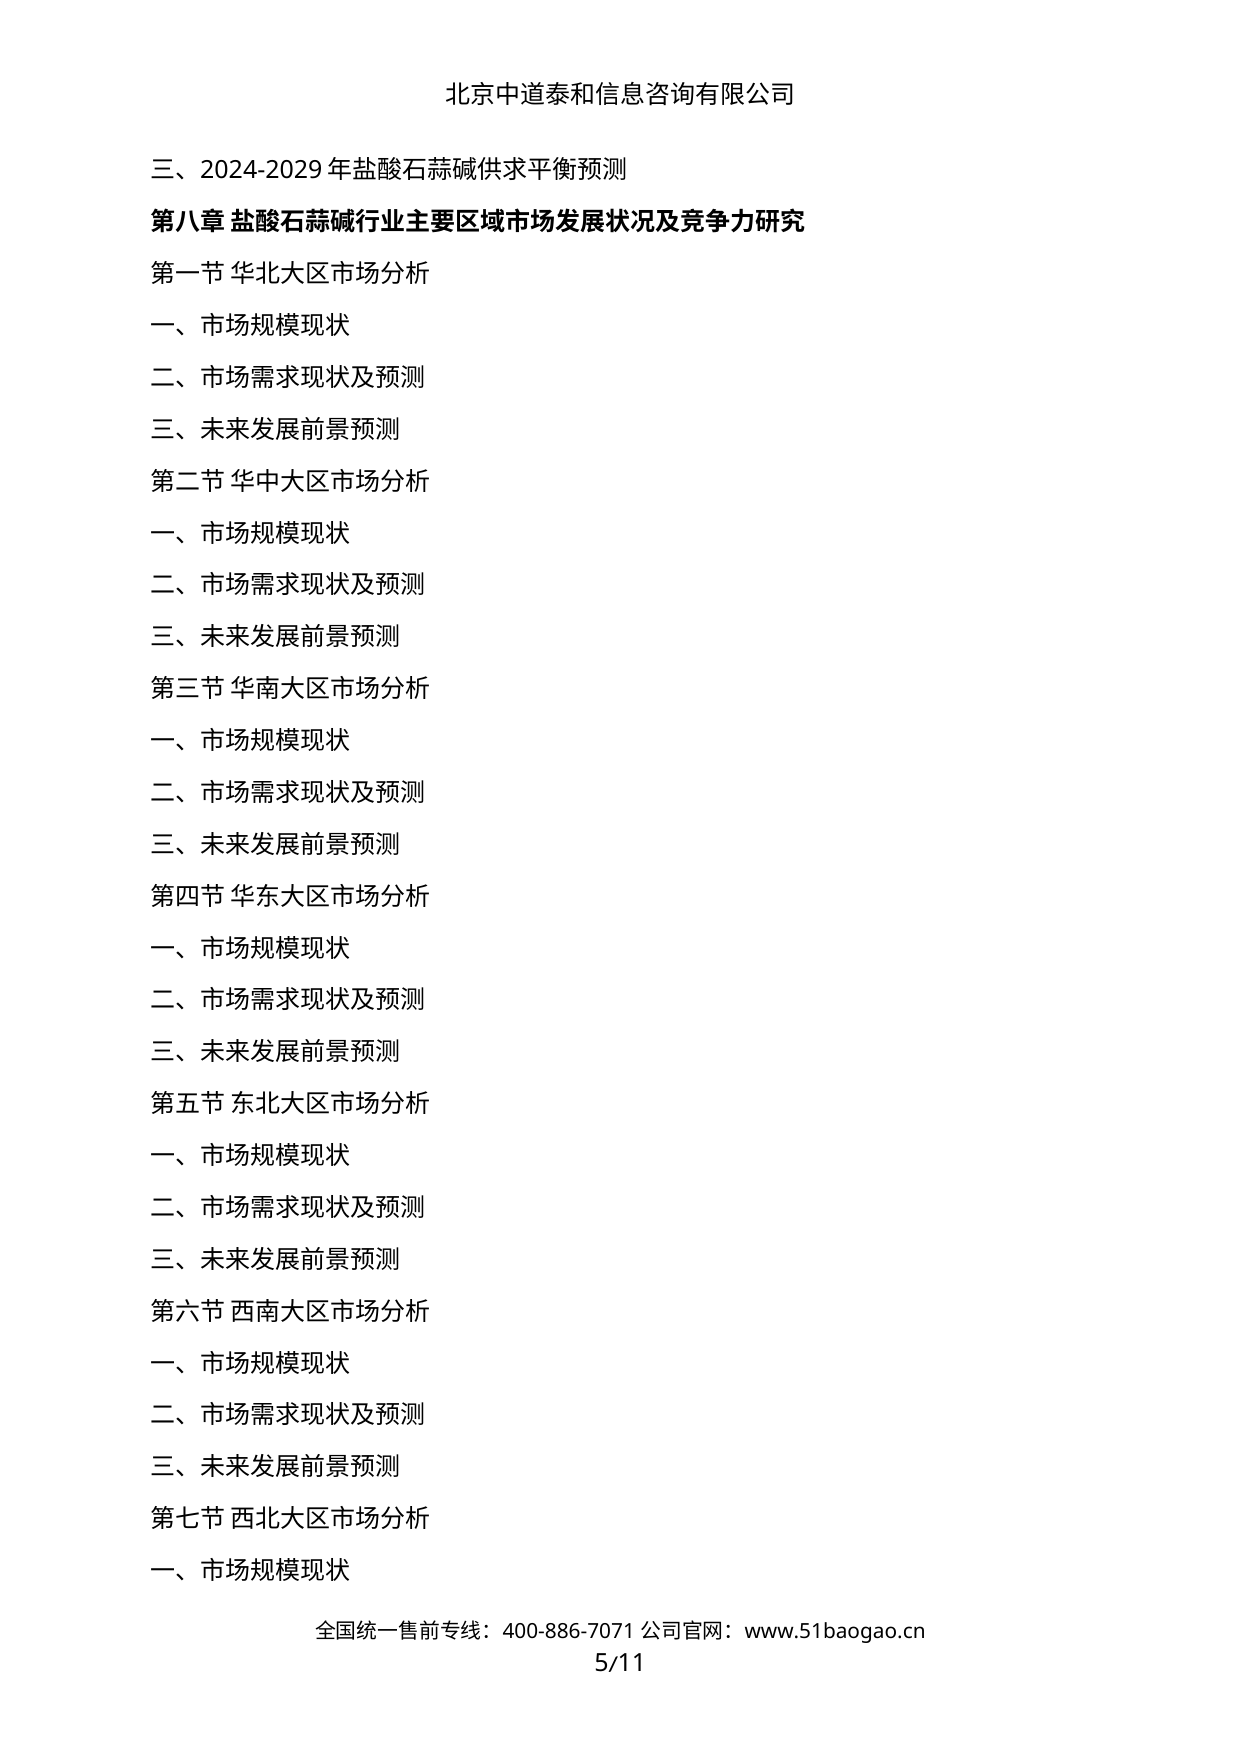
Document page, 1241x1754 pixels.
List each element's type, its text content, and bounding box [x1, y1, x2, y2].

text 二、市场需求现状及预测 [150, 357, 1090, 394]
text 二、市场需求现状及预测 [150, 1395, 1090, 1431]
text 三、未来发展前景预测 [150, 1032, 1090, 1068]
text 一、市场规模现状 [150, 1551, 1090, 1587]
text 第三节 华南大区市场分析 [150, 669, 1090, 705]
text 第一节 华北大区市场分析 [150, 254, 1090, 290]
text 一、市场规模现状 [150, 513, 1090, 549]
text 第七节 西北大区市场分析 [150, 1499, 1090, 1535]
text 一、市场规模现状 [150, 928, 1090, 964]
text 三、未来发展前景预测 [150, 824, 1090, 861]
text 三、未来发展前景预测 [150, 1447, 1090, 1483]
text 第八章 盐酸石蒜碱行业主要区域市场发展状况及竞争力研究 [150, 202, 1090, 238]
text 第二节 华中大区市场分析 [150, 461, 1090, 497]
text 二、市场需求现状及预测 [150, 980, 1090, 1016]
text 三、未来发展前景预测 [150, 1239, 1090, 1276]
text 一、市场规模现状 [150, 721, 1090, 757]
text 三、未来发展前景预测 [150, 409, 1090, 446]
text 第五节 东北大区市场分析 [150, 1084, 1090, 1120]
text 二、市场需求现状及预测 [150, 1187, 1090, 1224]
text 三、未来发展前景预测 [150, 617, 1090, 653]
text 二、市场需求现状及预测 [150, 772, 1090, 809]
text 第四节 华东大区市场分析 [150, 876, 1090, 912]
text 二、市场需求现状及预测 [150, 565, 1090, 601]
text 一、市场规模现状 [150, 1343, 1090, 1379]
text 一、市场规模现状 [150, 306, 1090, 342]
text 三、2024-2029年盐酸石蒜碱供求平衡预测 [150, 150, 1090, 186]
text 第六节 西南大区市场分析 [150, 1291, 1090, 1327]
text 一、市场规模现状 [150, 1136, 1090, 1172]
